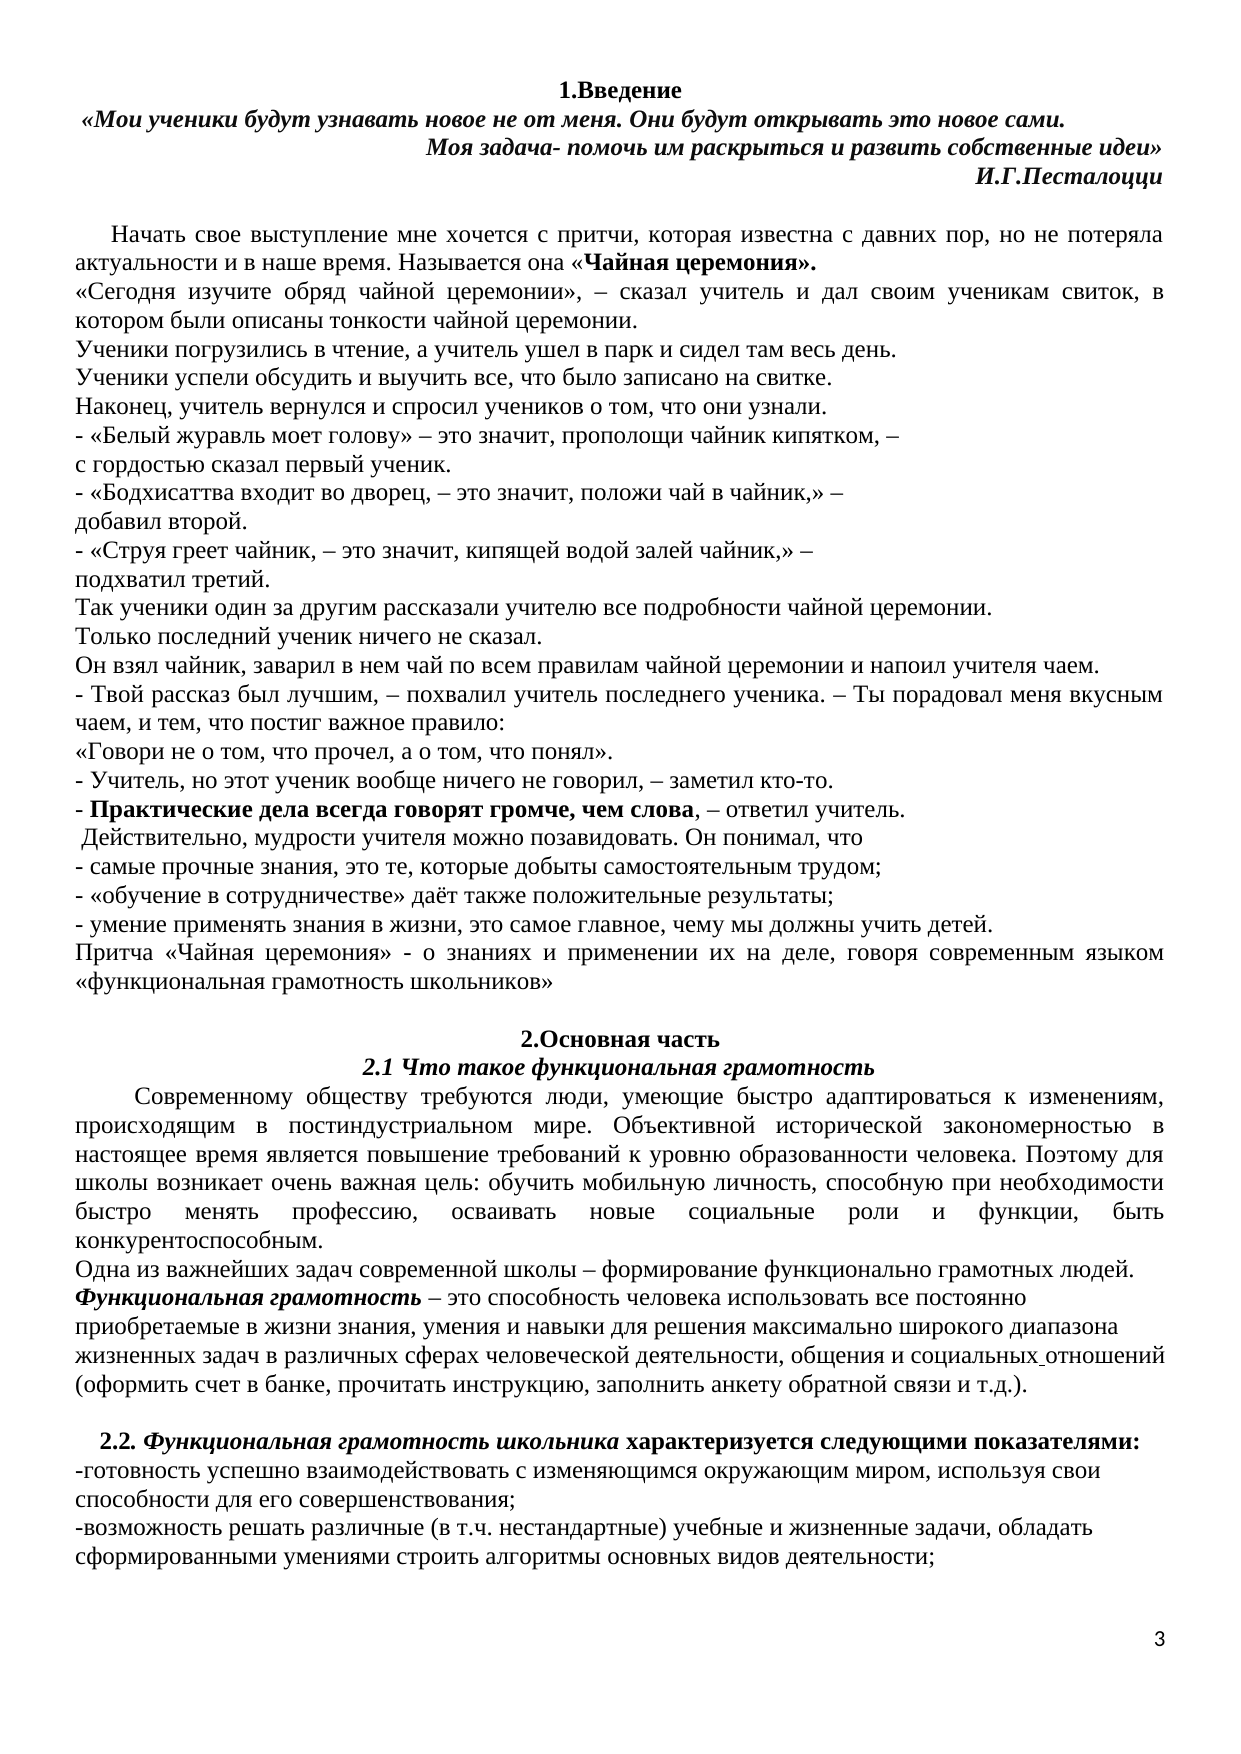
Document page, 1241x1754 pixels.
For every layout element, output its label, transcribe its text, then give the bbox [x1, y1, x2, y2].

text Функциональная грамотность – это способность человека использовать все постоянно приобретаемые в жизни знания, умения и навыки для решения максимально широкого диапазона жизненных задач в различных сферах человеческой деятельности, общения и социальных отношений (оформить счет в банке, прочитать инструкцию, заполнить анкету обратной связи и т.д.). [75, 1282, 1165, 1397]
text - «Струя греет чайник, – это значит, кипящей водой залей чайник,» – [75, 535, 1165, 564]
text - самые прочные знания, это те, которые добыты самостоятельным трудом; [75, 851, 1165, 880]
text Только последний ученик ничего не сказал. [75, 621, 1165, 650]
text 2.Основная часть [75, 1024, 1165, 1052]
text Ученики погрузились в чтение, а учитель ушел в парк и сидел там весь день. [75, 334, 1165, 362]
text - умение применять знания в жизни, это самое главное, чему мы должны учить детей. [75, 909, 1165, 937]
text «Говори не о том, что прочел, а о том, что понял». [75, 736, 1165, 765]
text 2.2. Функциональная грамотность школьника характеризуется следующими показателями: [75, 1426, 1165, 1455]
text «Мои ученики будут узнавать новое не от меня. Они будут открывать это новое сами. [75, 104, 1165, 132]
text - Практические дела всегда говорят громче, чем слова, – ответил учитель. [75, 794, 1165, 822]
text Современному обществу требуются люди, умеющие быстро адаптироваться к изменениям, происходящим в постиндустриальном мире. Объективной исторической закономерностью в настоящее время является повышение требований к уровню образованности человека. Поэтому для школы возникает очень важная цель: обучить мобильную личность, способную при необходимости быстро менять профессию, осваивать новые социальные роли и функции, быть конкурентоспособным. [75, 1081, 1165, 1254]
text с гордостью сказал первый ученик. [75, 449, 1165, 477]
text Моя задача- помочь им раскрыться и развить собственные идеи» [75, 132, 1165, 161]
text Начать свое выступление мне хочется с притчи, которая известна с давних пор, но не потеряла актуальности и в наше время. Называется она «Чайная церемония». [75, 219, 1165, 276]
text 2.1 Что такое функциональная грамотность [75, 1052, 1165, 1081]
text Он взял чайник, заварил в нем чай по всем правилам чайной церемонии и напоил учителя чаем. [75, 650, 1165, 679]
text Действительно, мудрости учителя можно позавидовать. Он понимал, что [75, 822, 1165, 851]
text добавил второй. [75, 506, 1165, 535]
text Наконец, учитель вернулся и спросил учеников о том, что они узнали. [75, 391, 1165, 420]
text И.Г.Песталоцци [75, 161, 1165, 190]
text - Учитель, но этот ученик вообще ничего не говорил, – заметил кто-то. [75, 765, 1165, 794]
text Так ученики один за другим рассказали учителю все подробности чайной церемонии. [75, 592, 1165, 621]
text -готовность успешно взаимодействовать с изменяющимся окружающим миром, используя свои способности для его совершенствования; [75, 1455, 1165, 1512]
text Ученики успели обсудить и выучить все, что было записано на свитке. [75, 362, 1165, 391]
text - «Бодхисаттва входит во дворец, – это значит, положи чай в чайник,» – [75, 477, 1165, 506]
text Одна из важнейших задач современной школы – формирование функционально грамотных людей. [75, 1254, 1165, 1282]
text - «Белый журавль моет голову» – это значит, прополощи чайник кипятком, – [75, 420, 1165, 449]
text - Твой рассказ был лучшим, – похвалил учитель последнего ученика. – Ты порадовал меня вкусным чаем, и тем, что постиг важное правило: [75, 679, 1165, 736]
text Притча «Чайная церемония» - о знаниях и применении их на деле, говоря современным языком «функциональная грамотность школьников» [75, 937, 1165, 995]
text 1.Введение [75, 75, 1165, 104]
text - «обучение в сотрудничестве» даёт также положительные результаты; [75, 880, 1165, 909]
text «Сегодня изучите обряд чайной церемонии», – сказал учитель и дал своим ученикам свиток, в котором были описаны тонкости чайной церемонии. [75, 276, 1165, 334]
text -возможность решать различные (в т.ч. нестандартные) учебные и жизненные задачи, обладать сформированными умениями строить алгоритмы основных видов деятельности; [75, 1512, 1165, 1570]
text подхватил третий. [75, 564, 1165, 592]
